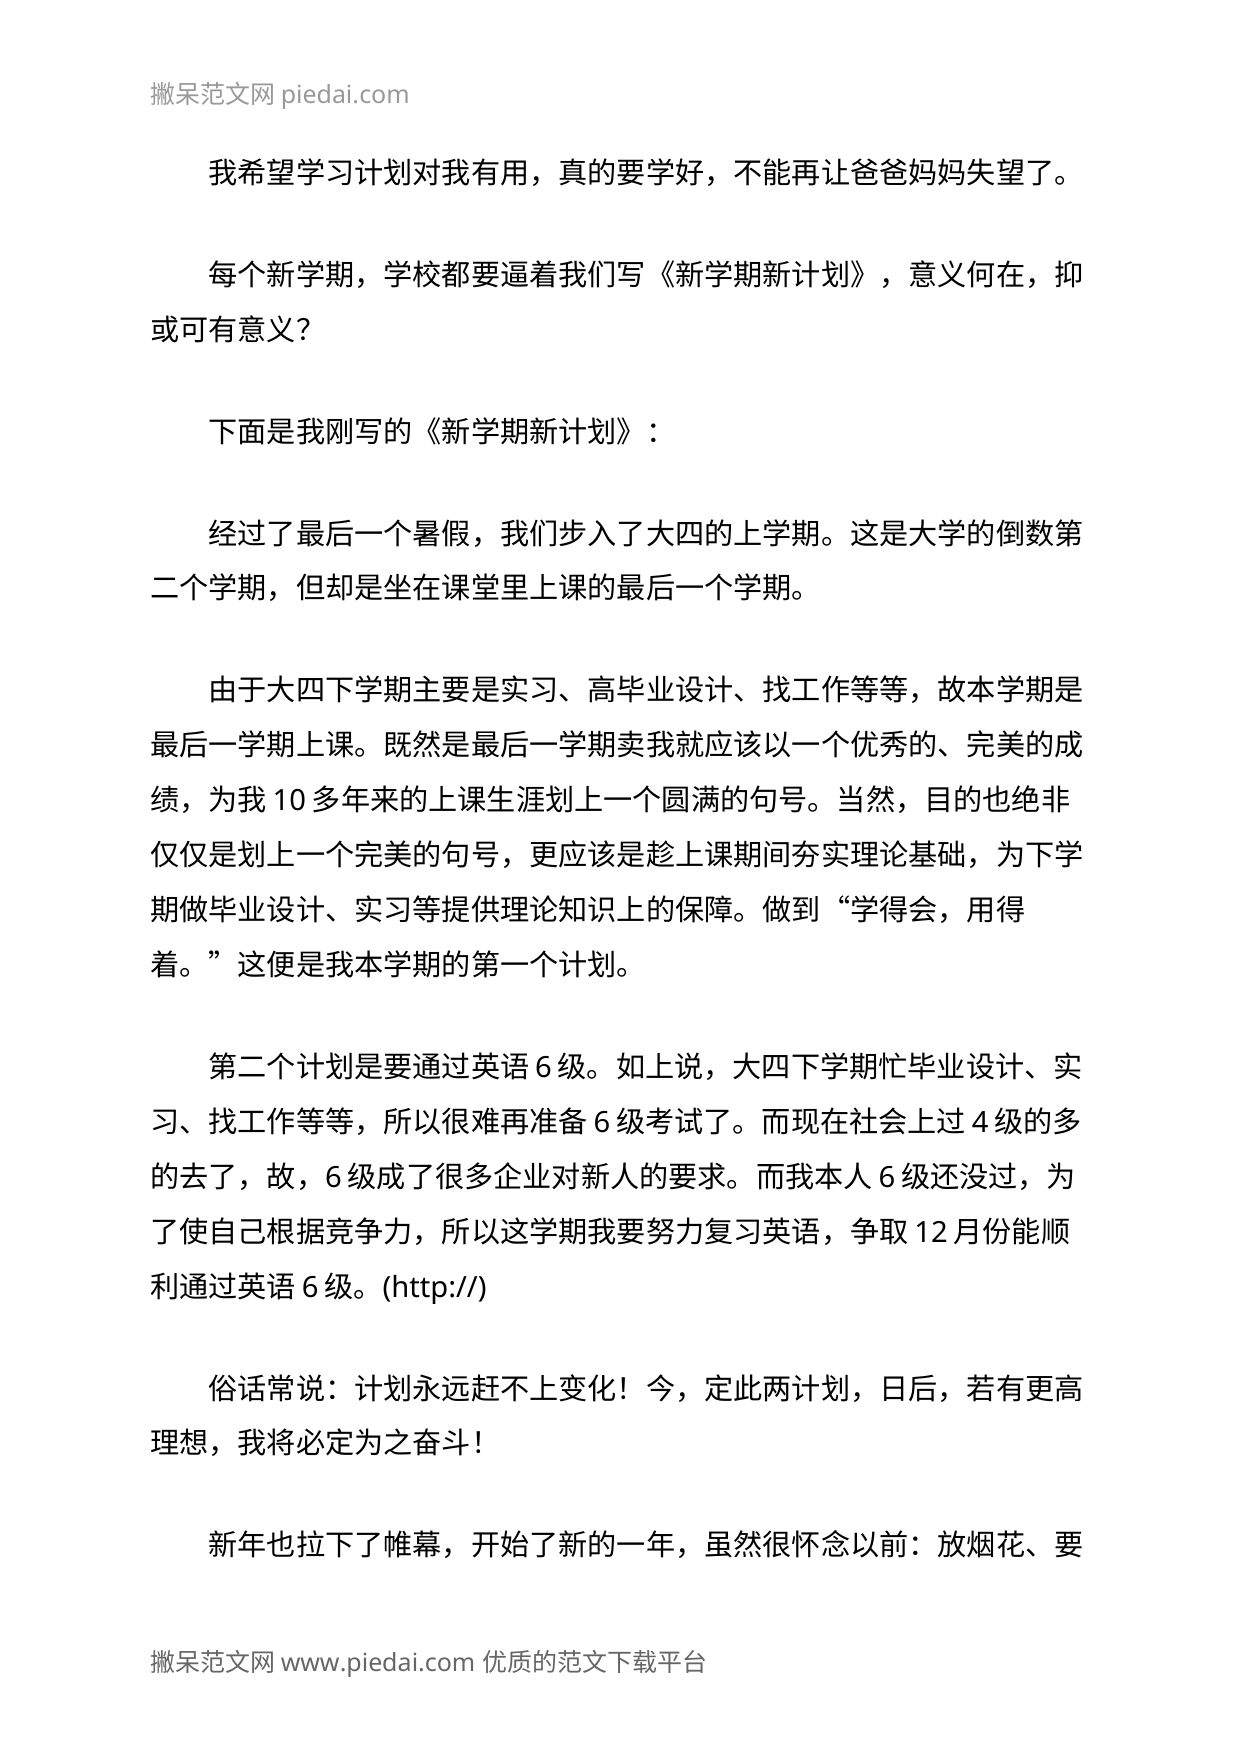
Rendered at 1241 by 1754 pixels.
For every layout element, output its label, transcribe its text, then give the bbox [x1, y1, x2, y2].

text 第二个计划是要通过英语6级。如上说，大四下学期忙毕业设计、实习、找工作等等，所以很难再准备6级考试了。而现在社会上过4级的多的去了，故，6级成了很多企业对新人的要求。而我本人6级还没过，为了使自己根据竞争力，所以这学期我要努力复习英语，争取12月份能顺利通过英语6级。(http://) [150, 1043, 1090, 1306]
text 俗话常说：计划永远赶不上变化！今，定此两计划，日后，若有更高理想，我将必定为之奋斗！ [150, 1365, 1090, 1462]
text 由于大四下学期主要是实习、高毕业设计、找工作等等，故本学期是最后一学期上课。既然是最后一学期卖我就应该以一个优秀的、完美的成绩，为我10多年来的上课生涯划上一个圆满的句号。当然，目的也绝非仅仅是划上一个完美的句号，更应该是趁上课期间夯实理论基础，为下学期做毕业设计、实习等提供理论知识上的保障。做到“学得会，用得着。”这便是我本学期的第一个计划。 [150, 667, 1090, 984]
text 我希望学习计划对我有用，真的要学好，不能再让爸爸妈妈失望了。 [150, 150, 1090, 192]
text 下面是我刚写的《新学期新计划》： [150, 408, 1090, 451]
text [150, 1522, 1090, 1564]
text 每个新学期，学校都要逼着我们写《新学期新计划》，意义何在，抑或可有意义？ [150, 252, 1090, 349]
text 经过了最后一个暑假，我们步入了大四的上学期。这是大学的倒数第二个学期，但却是坐在课堂里上课的最后一个学期。 [150, 510, 1090, 607]
